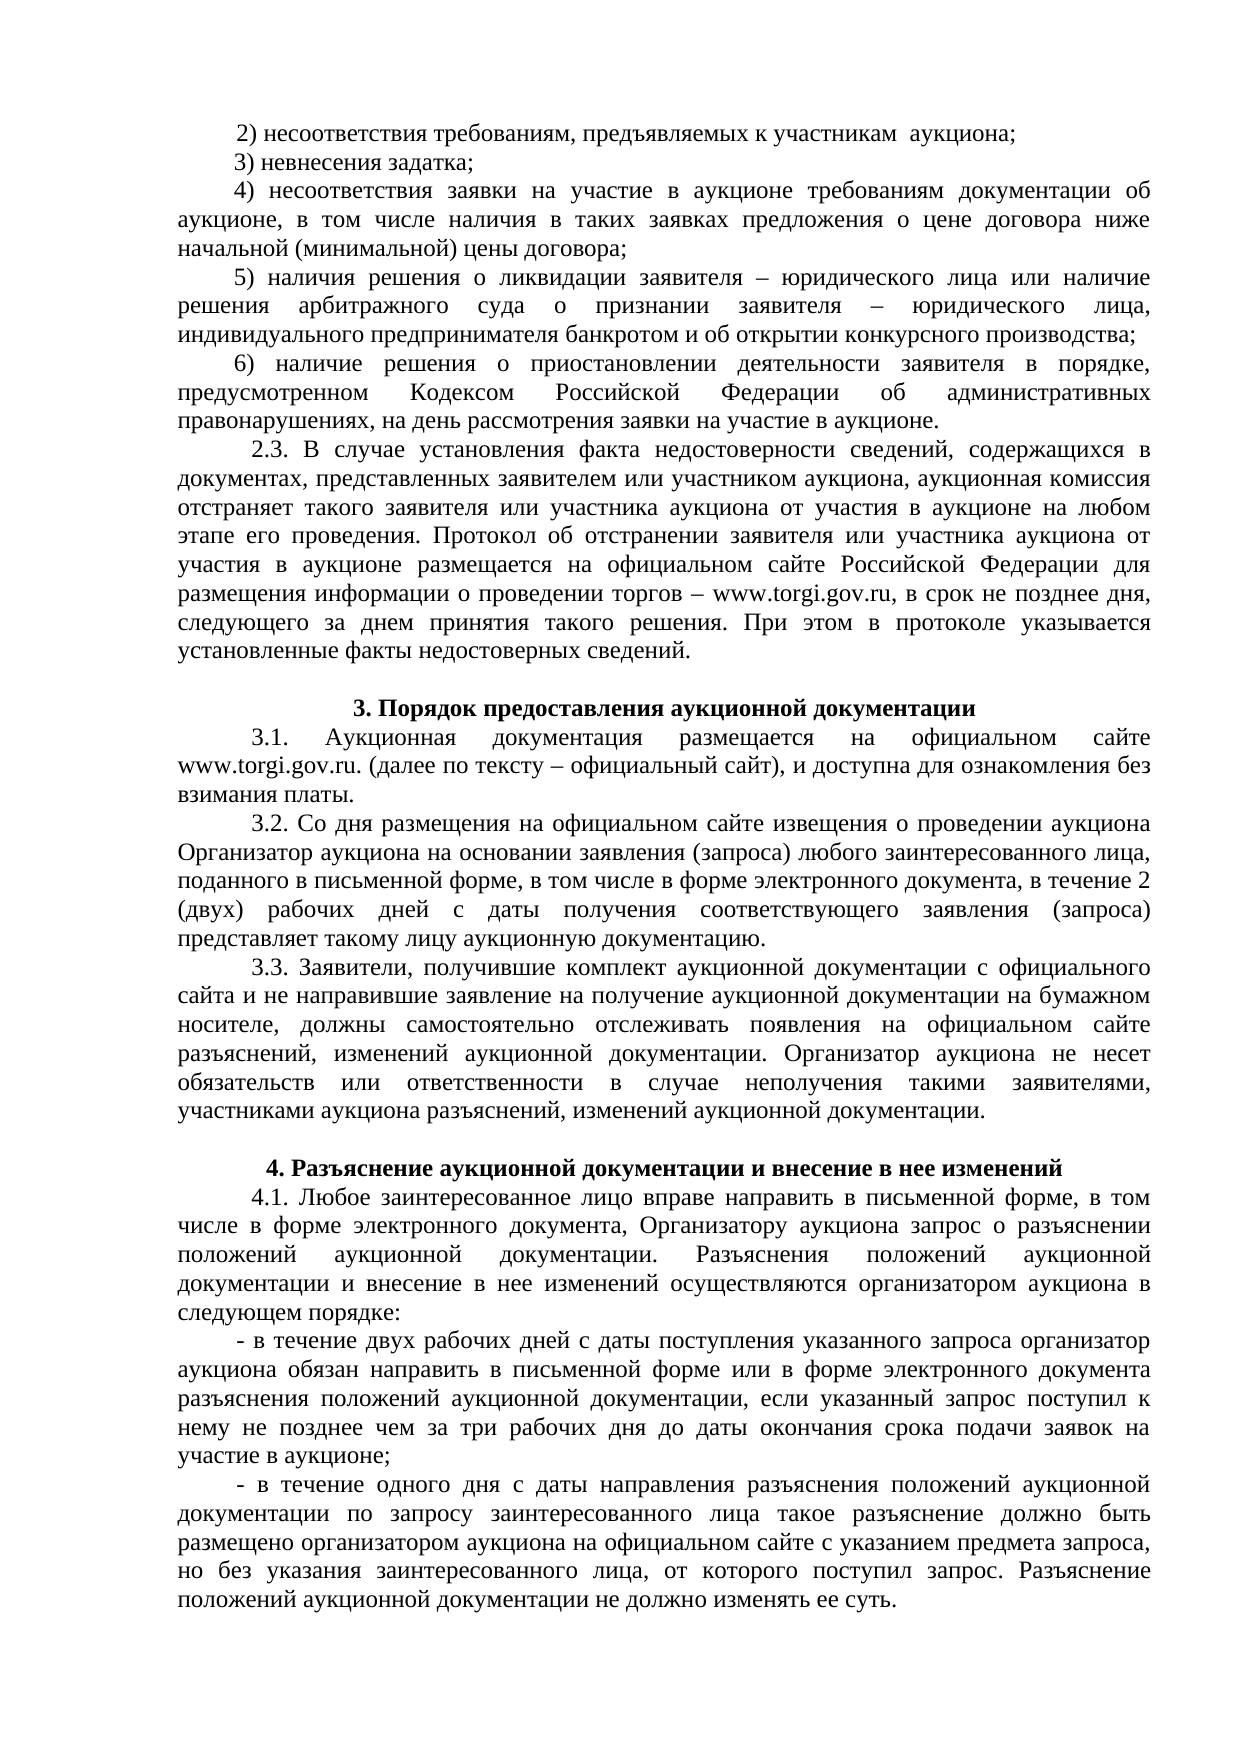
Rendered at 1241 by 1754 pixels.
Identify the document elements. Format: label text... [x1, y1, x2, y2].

text 2.3. В случае установления факта недостоверности сведений, содержащихся в документах, представленных заявителем или участником аукциона, аукционная комиссия отстраняет такого заявителя или участника аукциона от участия в аукционе на любом этапе его проведения. Протокол об отстранении заявителя или участника аукциона от участия в аукционе размещается на официальном сайте Российской Федерации для размещения информации о проведении торгов – www.torgi.gov.ru, в срок не позднее дня, следующего за днем принятия такого решения. При этом в протоколе указывается установленные факты недостоверных сведений. [177, 434, 1152, 664]
text 2) несоответствия требованиям, предъявляемых к участникам аукциона; [177, 118, 1152, 147]
text 4.1. Любое заинтересованное лицо вправе направить в письменной форме, в том числе в форме электронного документа, Организатору аукциона запрос о разъяснении положений аукционной документации. Разъяснения положений аукционной документации и внесение в нее изменений осуществляются организатором аукциона в следующем порядке: [177, 1182, 1152, 1326]
text 3.2. Со дня размещения на официальном сайте извещения о проведении аукциона Организатор аукциона на основании заявления (запроса) любого заинтересованного лица, поданного в письменной форме, в том числе в форме электронного документа, в течение 2 (двух) рабочих дней с даты получения соответствующего заявления (запроса) представляет такому лицу аукционную документацию. [177, 808, 1152, 952]
text 6) наличие решения о приостановлении деятельности заявителя в порядке, предусмотренном Кодексом Российской Федерации об административных правонарушениях, на день рассмотрения заявки на участие в аукционе. [177, 348, 1152, 434]
text 3) невнесения задатка; [177, 147, 1152, 176]
text - в течение двух рабочих дней с даты поступления указанного запроса организатор аукциона обязан направить в письменной форме или в форме электронного документа разъяснения положений аукционной документации, если указанный запрос поступил к нему не позднее чем за три рабочих дня до даты окончания срока подачи заявок на участие в аукционе; [177, 1326, 1152, 1469]
text 3.1. Аукционная документация размещается на официальном сайте www.torgi.gov.ru. (далее по тексту – официальный сайт), и доступна для ознакомления без взимания платы. [177, 722, 1152, 808]
text 3.3. Заявители, получившие комплект аукционной документации с официального сайта и не направившие заявление на получение аукционной документации на бумажном носителе, должны самостоятельно отслеживать появления на официальном сайте разъяснений, изменений аукционной документации. Организатор аукциона не несет обязательств или ответственности в случае неполучения такими заявителями, участниками аукциона разъяснений, изменений аукционной документации. [177, 952, 1152, 1124]
text 4) несоответствия заявки на участие в аукционе требованиям документации об аукционе, в том числе наличия в таких заявках предложения о цене договора ниже начальной (минимальной) цены договора; [177, 176, 1152, 262]
text 3. Порядок предоставления аукционной документации [177, 693, 1152, 722]
text 4. Разъяснение аукционной документации и внесение в нее изменений [177, 1153, 1152, 1182]
text - в течение одного дня с даты направления разъяснения положений аукционной документации по запросу заинтересованного лица такое разъяснение должно быть размещено организатором аукциона на официальном сайте с указанием предмета запроса, но без указания заинтересованного лица, от которого поступил запрос. Разъяснение положений аукционной документации не должно изменять ее суть. [177, 1469, 1152, 1613]
text 5) наличия решения о ликвидации заявителя – юридического лица или наличие решения арбитражного суда о признании заявителя – юридического лица, индивидуального предпринимателя банкротом и об открытии конкурсного производства; [177, 262, 1152, 348]
